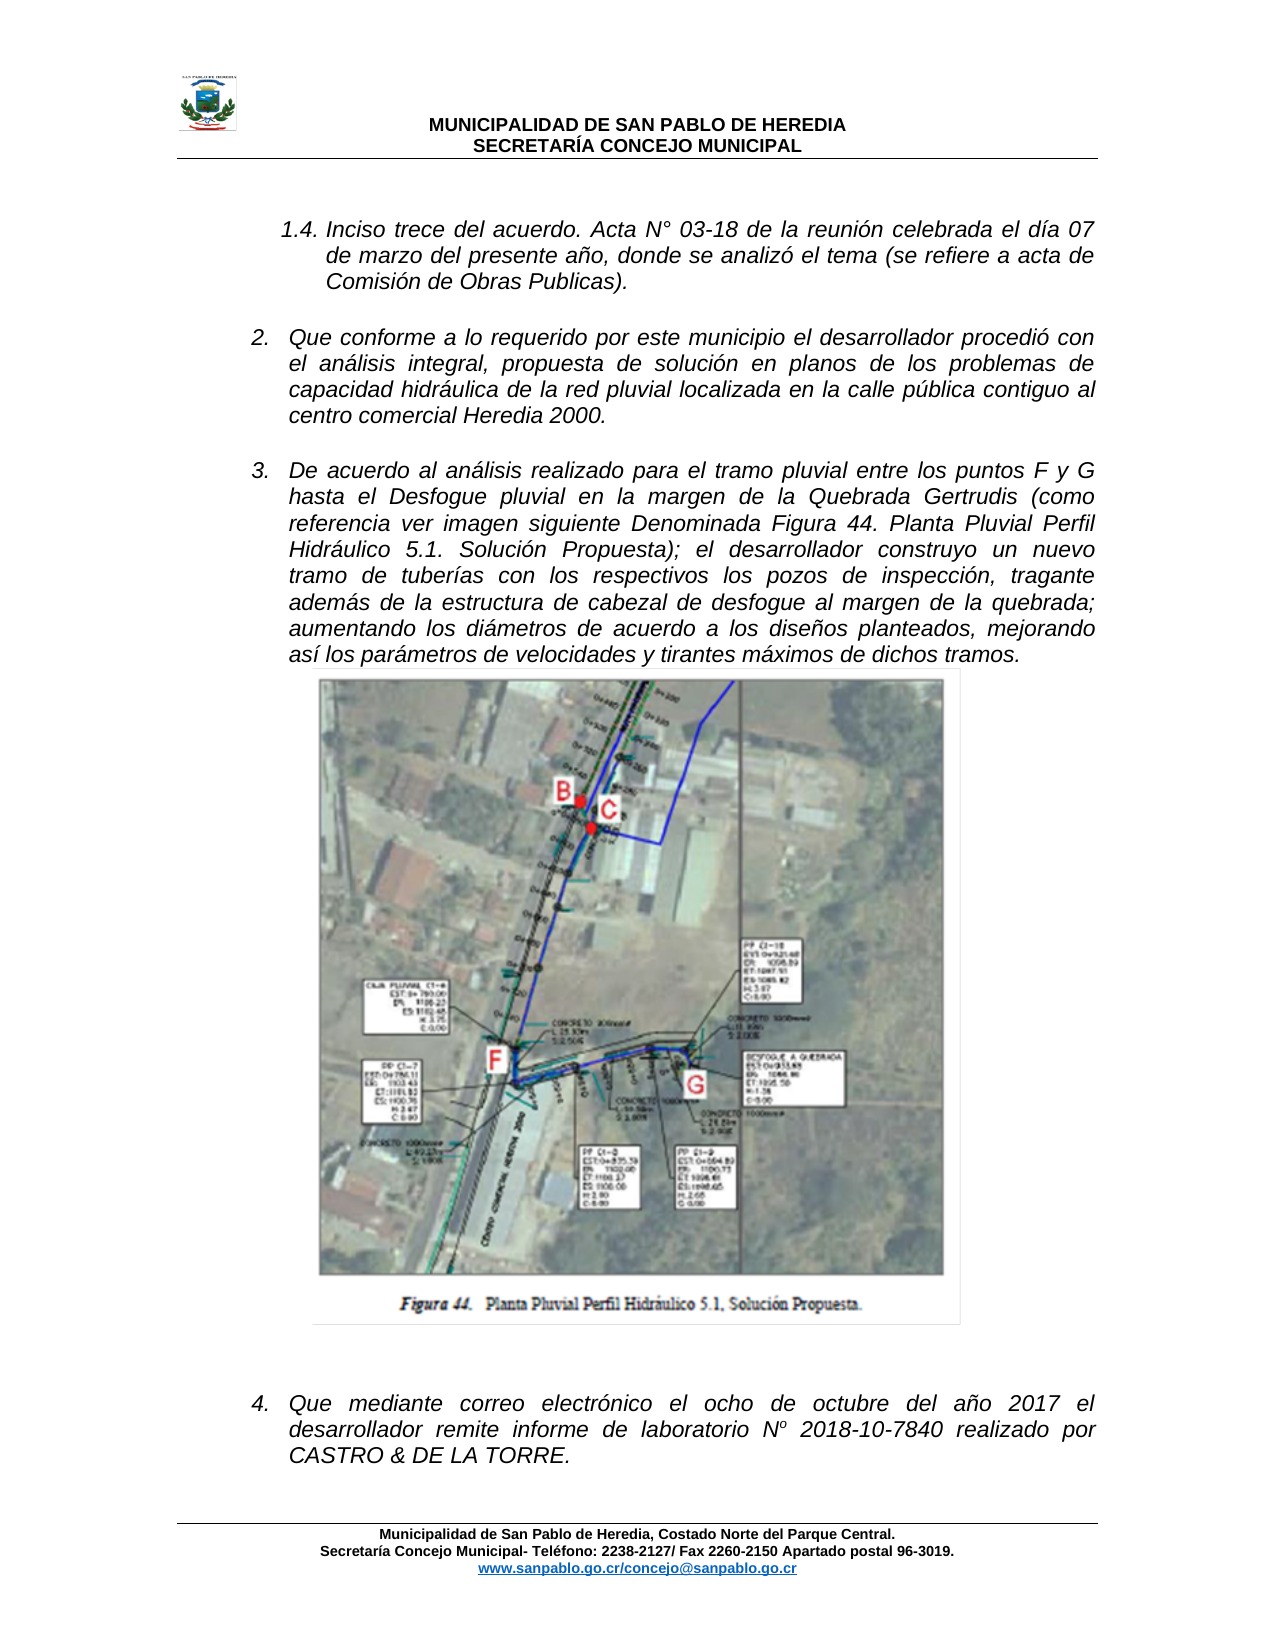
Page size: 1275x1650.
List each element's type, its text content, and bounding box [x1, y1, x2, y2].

list Inciso trece del acuerdo. Acta N° 03-18 de la reunión celebrada el día 07 de marzo del presente año, donde se analizó el tema (se refiere a acta de Comisión de Obras Publicas). [281, 216, 1098, 295]
picture [312, 667, 963, 1326]
list Que conforme a lo requerido por este municipio el desarrollador procedió con el análisis integral, propuesta de solución en planos de los problemas de capacidad hidráulica de la red pluvial localizada en la calle pública contiguo al centro comercial Heredia 2000. [251, 323, 1098, 429]
list Que mediante correo electrónico el ocho de octubre del año 2017 el desarrollador remite informe de laboratorio No 2018-10-7840 realizado por CASTRO & DE LA TORRE. [251, 1389, 1098, 1468]
list De acuerdo al análisis realizado para el tramo pluvial entre los puntos F y G hasta el Desfogue pluvial en la margen de la Quebrada Gertrudis (como referencia ver imagen siguiente Denominada Figura 44. Planta Pluvial Perfil Hidráulico 5.1. Solución Propuesta); el desarrollador construyo un nuevo tramo de tuberías con los respectivos los pozos de inspección, tragante además de la estructura de cabezal de desfogue al margen de la quebrada; aumentando los diámetros de acuerdo a los diseños planteados, mejorando así los parámetros de velocidades y tirantes máximos de dichos tramos. [251, 457, 1098, 668]
